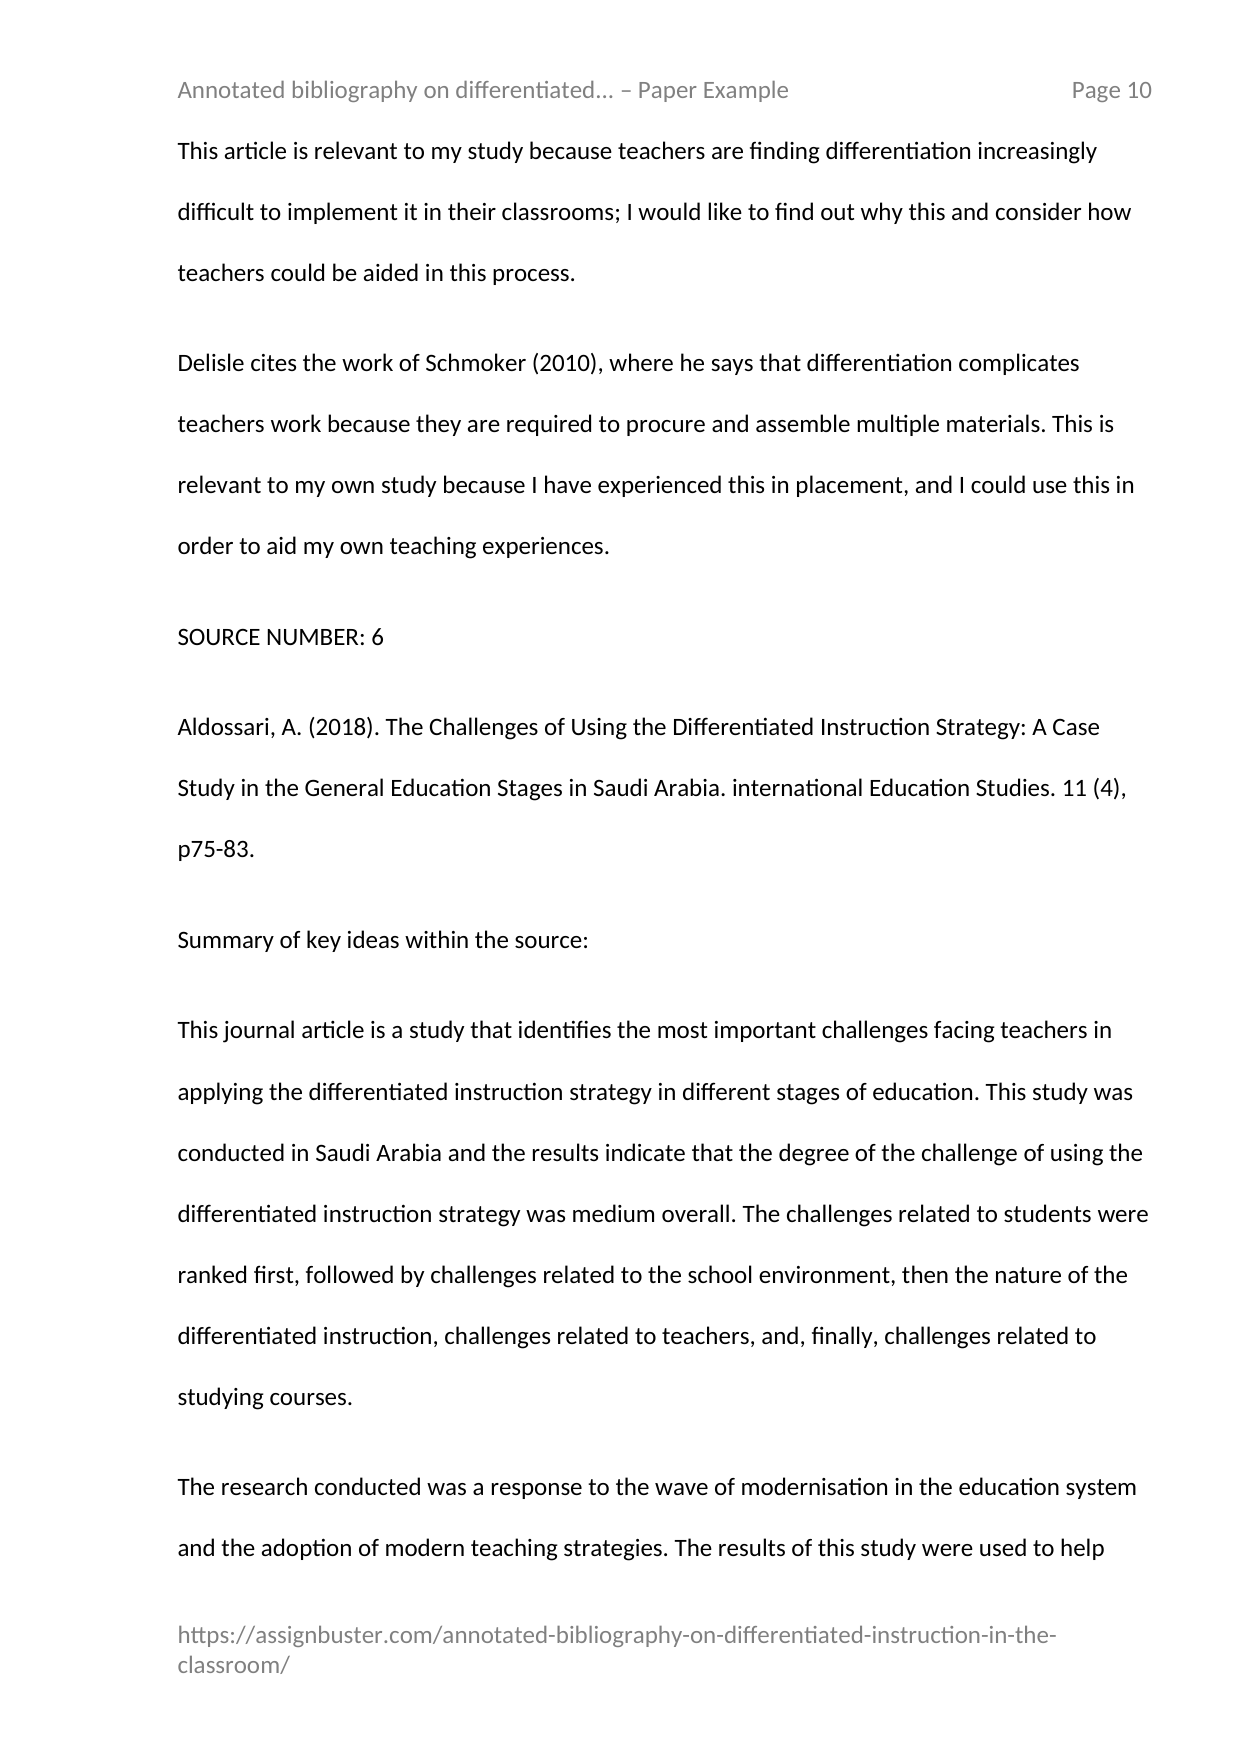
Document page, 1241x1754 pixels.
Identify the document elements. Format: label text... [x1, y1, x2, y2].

text Aldossari, A. (2018). The Challenges of Using the Differentiated Instruction Strategy: A Case Study in the General Education Stages in Saudi Arabia. international Education Studies. 11 (4), p75-83. [177, 712, 1152, 864]
text This journal article is a study that identifies the most important challenges facing teachers in applying the differentiated instruction strategy in different stages of education. This study was conducted in Saudi Arabia and the results indicate that the degree of the challenge of using the differentiated instruction strategy was medium overall. The challenges related to students were ranked first, followed by challenges related to the school environment, then the nature of the differentiated instruction, challenges related to teachers, and, finally, challenges related to studying courses. [177, 1015, 1152, 1411]
text Delisle cites the work of Schmoker (2010), where he says that differentiation complicates teachers work because they are required to procure and assemble multiple materials. This is relevant to my own study because I have experienced this in placement, and I could use this in order to aid my own teaching experiences. [177, 347, 1152, 561]
text Summary of key ideas within the source: [177, 924, 1152, 955]
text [177, 1471, 1152, 1563]
text This article is relevant to my study because teachers are finding differentiation increasingly difficult to implement it in their classrooms; I would like to find out why this and consider how teachers could be aided in this process. [177, 135, 1152, 287]
text SOURCE NUMBER: 6 [177, 621, 1152, 652]
